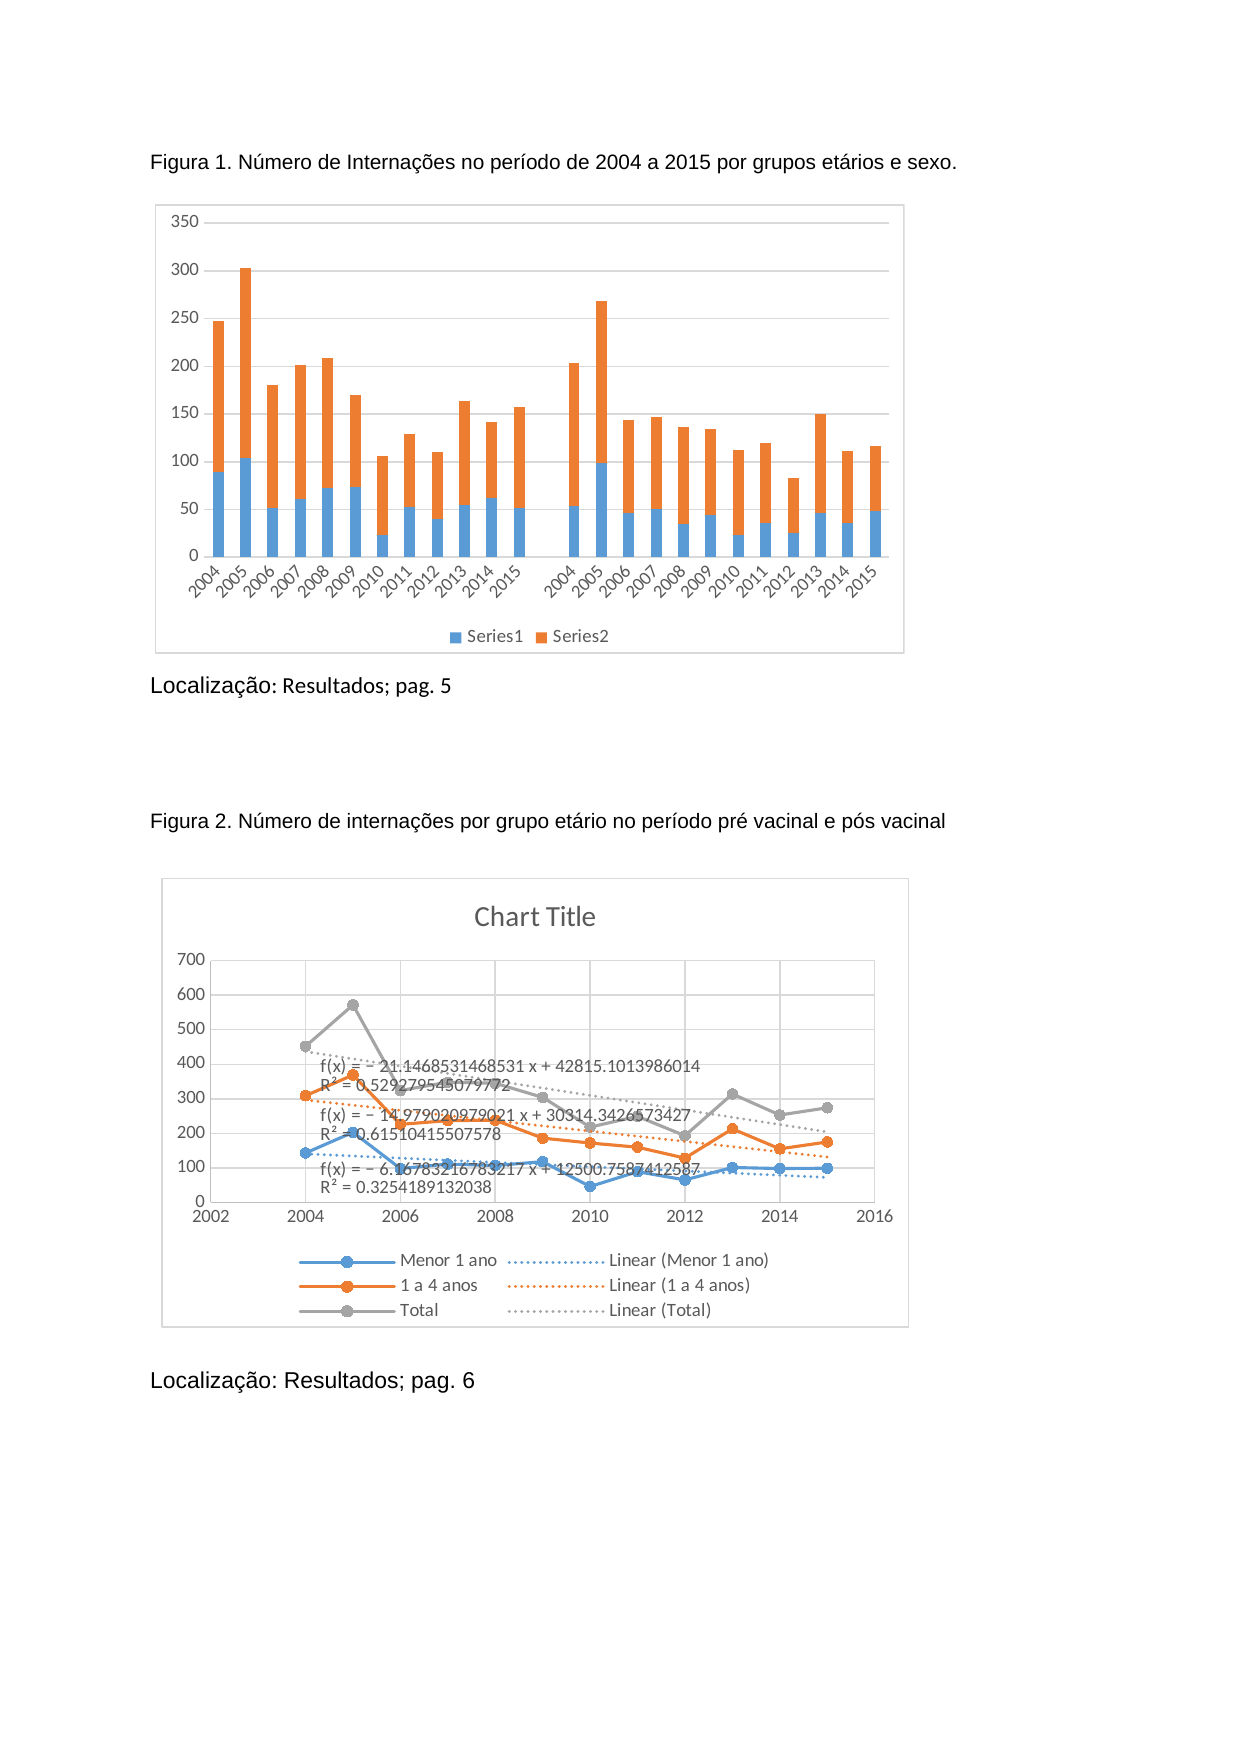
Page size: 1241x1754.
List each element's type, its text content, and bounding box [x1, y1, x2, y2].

text Localização: Resultados; pag. 5 [150, 671, 1090, 699]
text Localização: Resultados; pag. 6 [150, 1367, 1090, 1393]
text Figura 1. Número de Internações no período de 2004 a 2015 por grupos etários e sexo. [150, 150, 1090, 174]
text Figura 2. Número de internações por grupo etário no período pré vacinal e pós vacinal [150, 808, 1090, 832]
